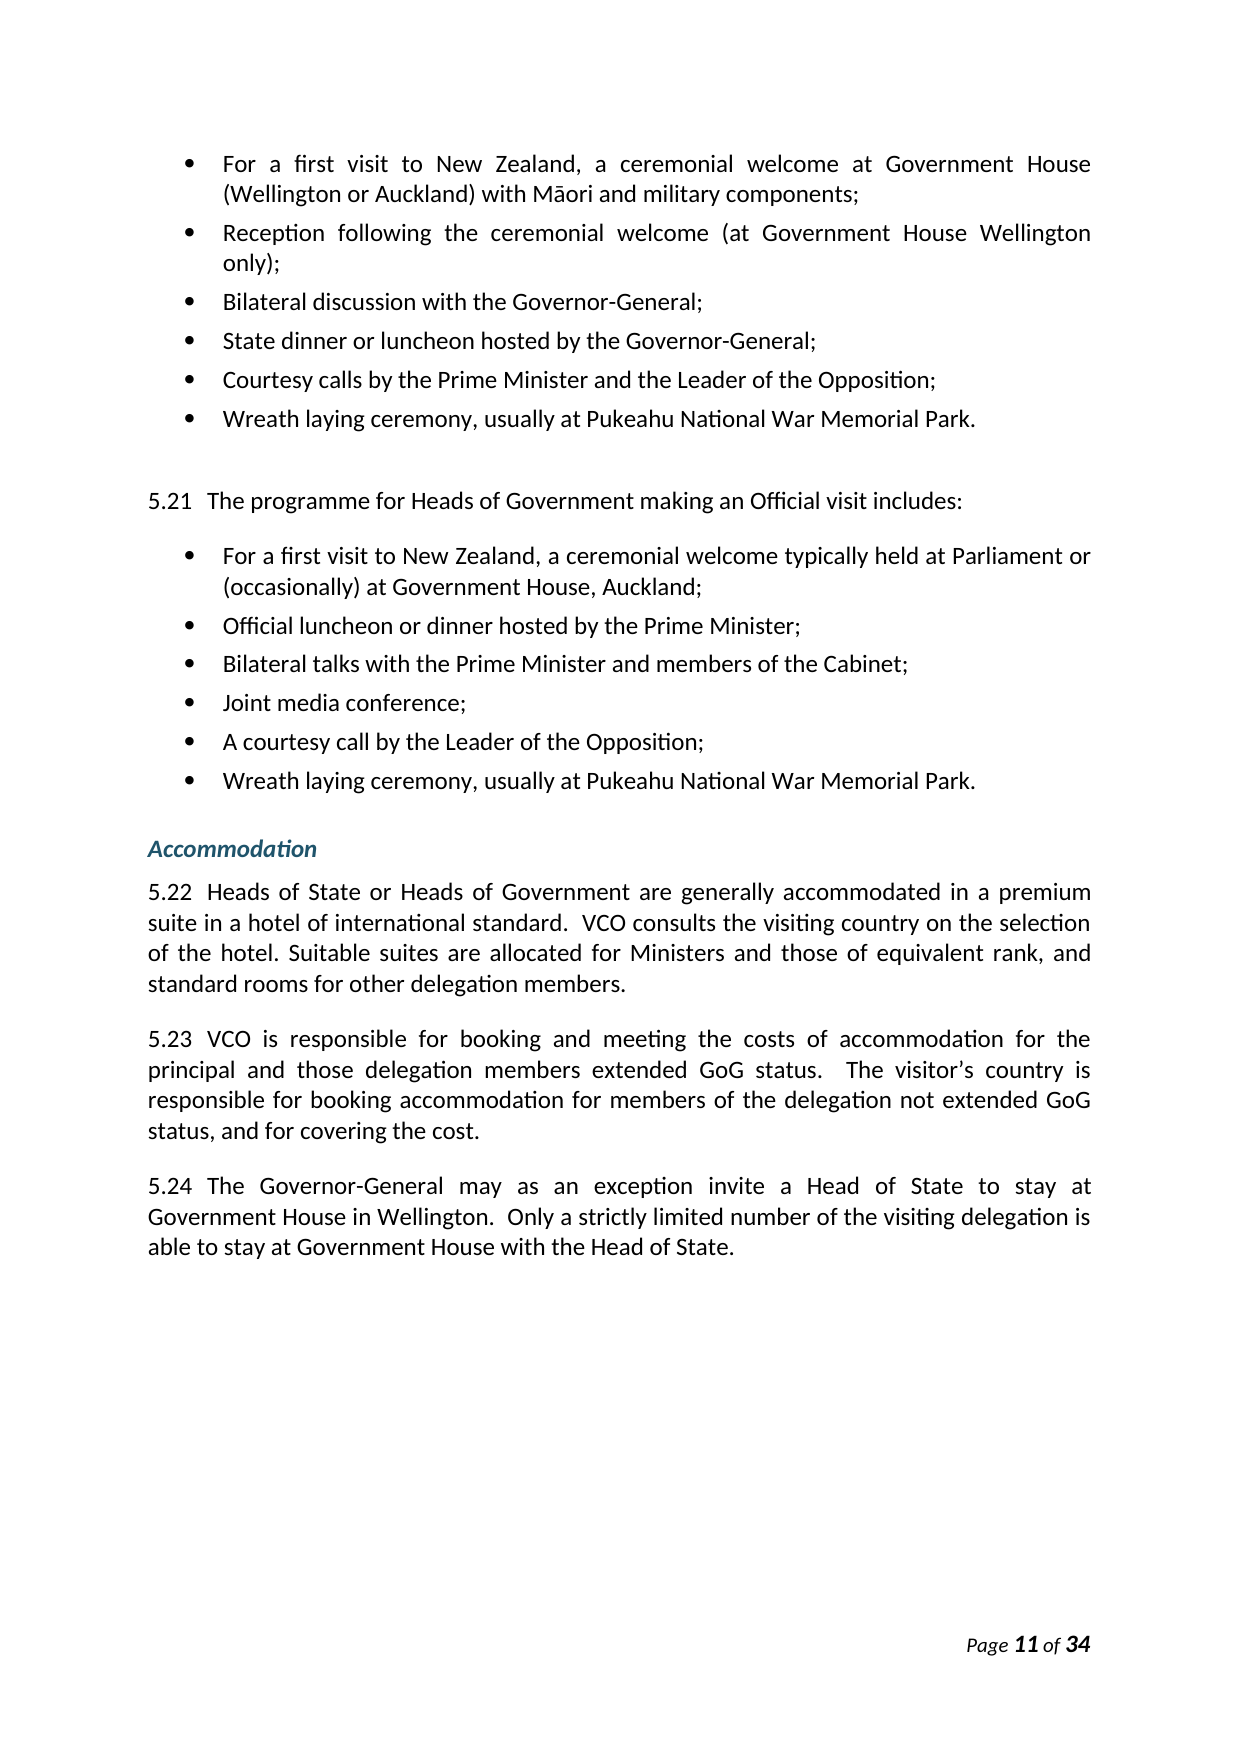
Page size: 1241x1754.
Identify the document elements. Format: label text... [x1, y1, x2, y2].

list Wreath laying ceremony, usually at Pukeahu National War Memorial Park. [185, 403, 1092, 433]
list For a first visit to New Zealand, a ceremonial welcome at Government House (Wellington or Auckland) with Māori and military components; [185, 148, 1092, 209]
list Wreath laying ceremony, usually at Pukeahu National War Memorial Park. [185, 765, 1092, 796]
list State dinner or luncheon hosted by the Governor-General; [185, 325, 1092, 356]
text 5.24 The Governor-General may as an exception invite a Head of State to stay at Government House in Wellington. Only a strictly limited number of the visiting delegation is able to stay at Government House with the Head of State. [148, 1170, 1092, 1262]
list Reception following the ceremonial welcome (at Government House Wellington only); [185, 217, 1092, 278]
list Official luncheon or dinner hosted by the Prime Minister; [185, 610, 1092, 640]
list A courtesy call by the Leader of the Opposition; [185, 726, 1092, 757]
text 5.21 The programme for Heads of Government making an Official visit includes: [148, 485, 1092, 515]
list Joint media conference; [185, 687, 1092, 718]
text 5.22 Heads of State or Heads of Government are generally accommodated in a premium suite in a hotel of international standard. VCO consults the visiting country on the selection of the hotel. Suitable suites are allocated for Ministers and those of equivalent rank, and standard rooms for other delegation members. [148, 876, 1092, 998]
list Bilateral discussion with the Governor-General; [185, 286, 1092, 317]
subtitle Accommodation [148, 833, 1092, 864]
list Bilateral talks with the Prime Minister and members of the Cabinet; [185, 649, 1092, 679]
text 5.23 VCO is responsible for booking and meeting the costs of accommodation for the principal and those delegation members extended GoG status. The visitor’s country is responsible for booking accommodation for members of the delegation not extended GoG status, and for covering the cost. [148, 1023, 1092, 1145]
list For a first visit to New Zealand, a ceremonial welcome typically held at Parliament or (occasionally) at Government House, Auckland; [185, 540, 1092, 601]
list Courtesy calls by the Prime Minister and the Leader of the Opposition; [185, 364, 1092, 395]
